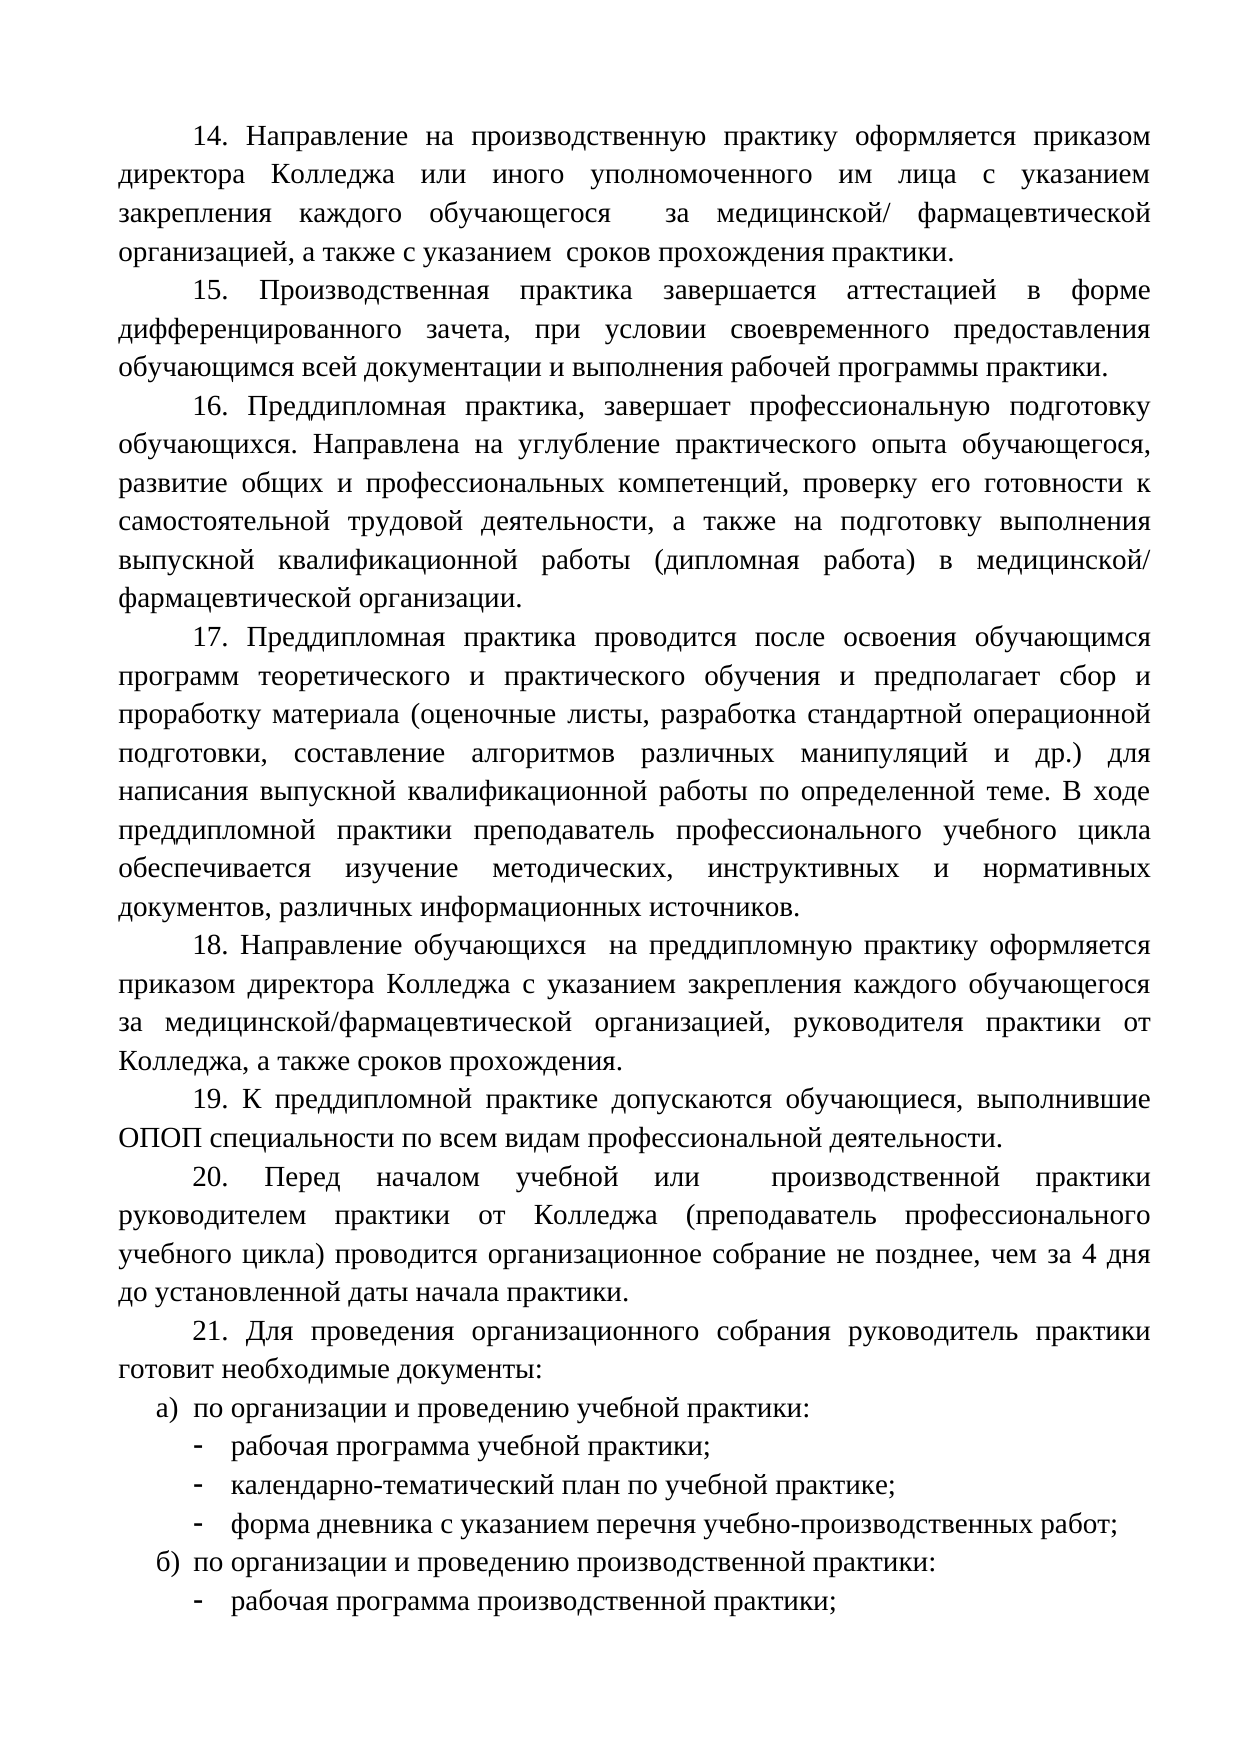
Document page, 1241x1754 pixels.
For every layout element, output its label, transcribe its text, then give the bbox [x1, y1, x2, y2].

list рабочая программа производственной практики; [193, 1583, 1152, 1617]
list рабочая программа учебной практики; [193, 1428, 1152, 1462]
list по организации и проведению учебной практики: [156, 1390, 1152, 1423]
text 14. Направление на производственную практику оформляется приказом директора Колледжа или иного уполномоченного им лица с указанием закрепления каждого обучающегося за медицинской/ фармацевтической организацией, а также с указанием сроков прохождения практики. [118, 118, 1152, 267]
text 16. Преддипломная практика, завершает профессиональную подготовку обучающихся. Направлена на углубление практического опыта обучающегося, развитие общих и профессиональных компетенций, проверку его готовности к самостоятельной трудовой деятельности, а также на подготовку выполнения выпускной квалификационной работы (дипломная работа) в медицинской/ фармацевтической организации. [118, 388, 1152, 614]
text 17. Преддипломная практика проводится после освоения обучающимся программ теоретического и практического обучения и предполагает сбор и проработку материала (оценочные листы, разработка стандартной операционной подготовки, составление алгоритмов различных манипуляций и др.) для написания выпускной квалификационной работы по определенной теме. В ходе преддипломной практики преподаватель профессионального учебного цикла обеспечивается изучение методических, инструктивных и нормативных документов, различных информационных источников. [118, 619, 1152, 922]
text 21. Для проведения организационного собрания руководитель практики готовит необходимые документы: [118, 1313, 1152, 1385]
text 19. К преддипломной практике допускаются обучающиеся, выполнившие ОПОП специальности по всем видам профессиональной деятельности. [118, 1082, 1152, 1154]
text 18. Направление обучающихся на преддипломную практику оформляется приказом директора Колледжа с указанием закрепления каждого обучающегося за медицинской/фармацевтической организацией, руководителя практики от Колледжа, а также сроков прохождения. [118, 927, 1152, 1077]
list календарно-тематический план по учебной практике; [193, 1467, 1152, 1501]
text 15. Производственная практика завершается аттестацией в форме дифференцированного зачета, при условии своевременного предоставления обучающимся всей документации и выполнения рабочей программы практики. [118, 272, 1152, 383]
list форма дневника с указанием перечня учебно-производственных работ; [193, 1506, 1152, 1539]
list по организации и проведению производственной практики: [156, 1544, 1152, 1578]
text 20. Перед началом учебной или производственной практики руководителем практики от Колледжа (преподаватель профессионального учебного цикла) проводится организационное собрание не позднее, чем за 4 дня до установленной даты начала практики. [118, 1159, 1152, 1308]
